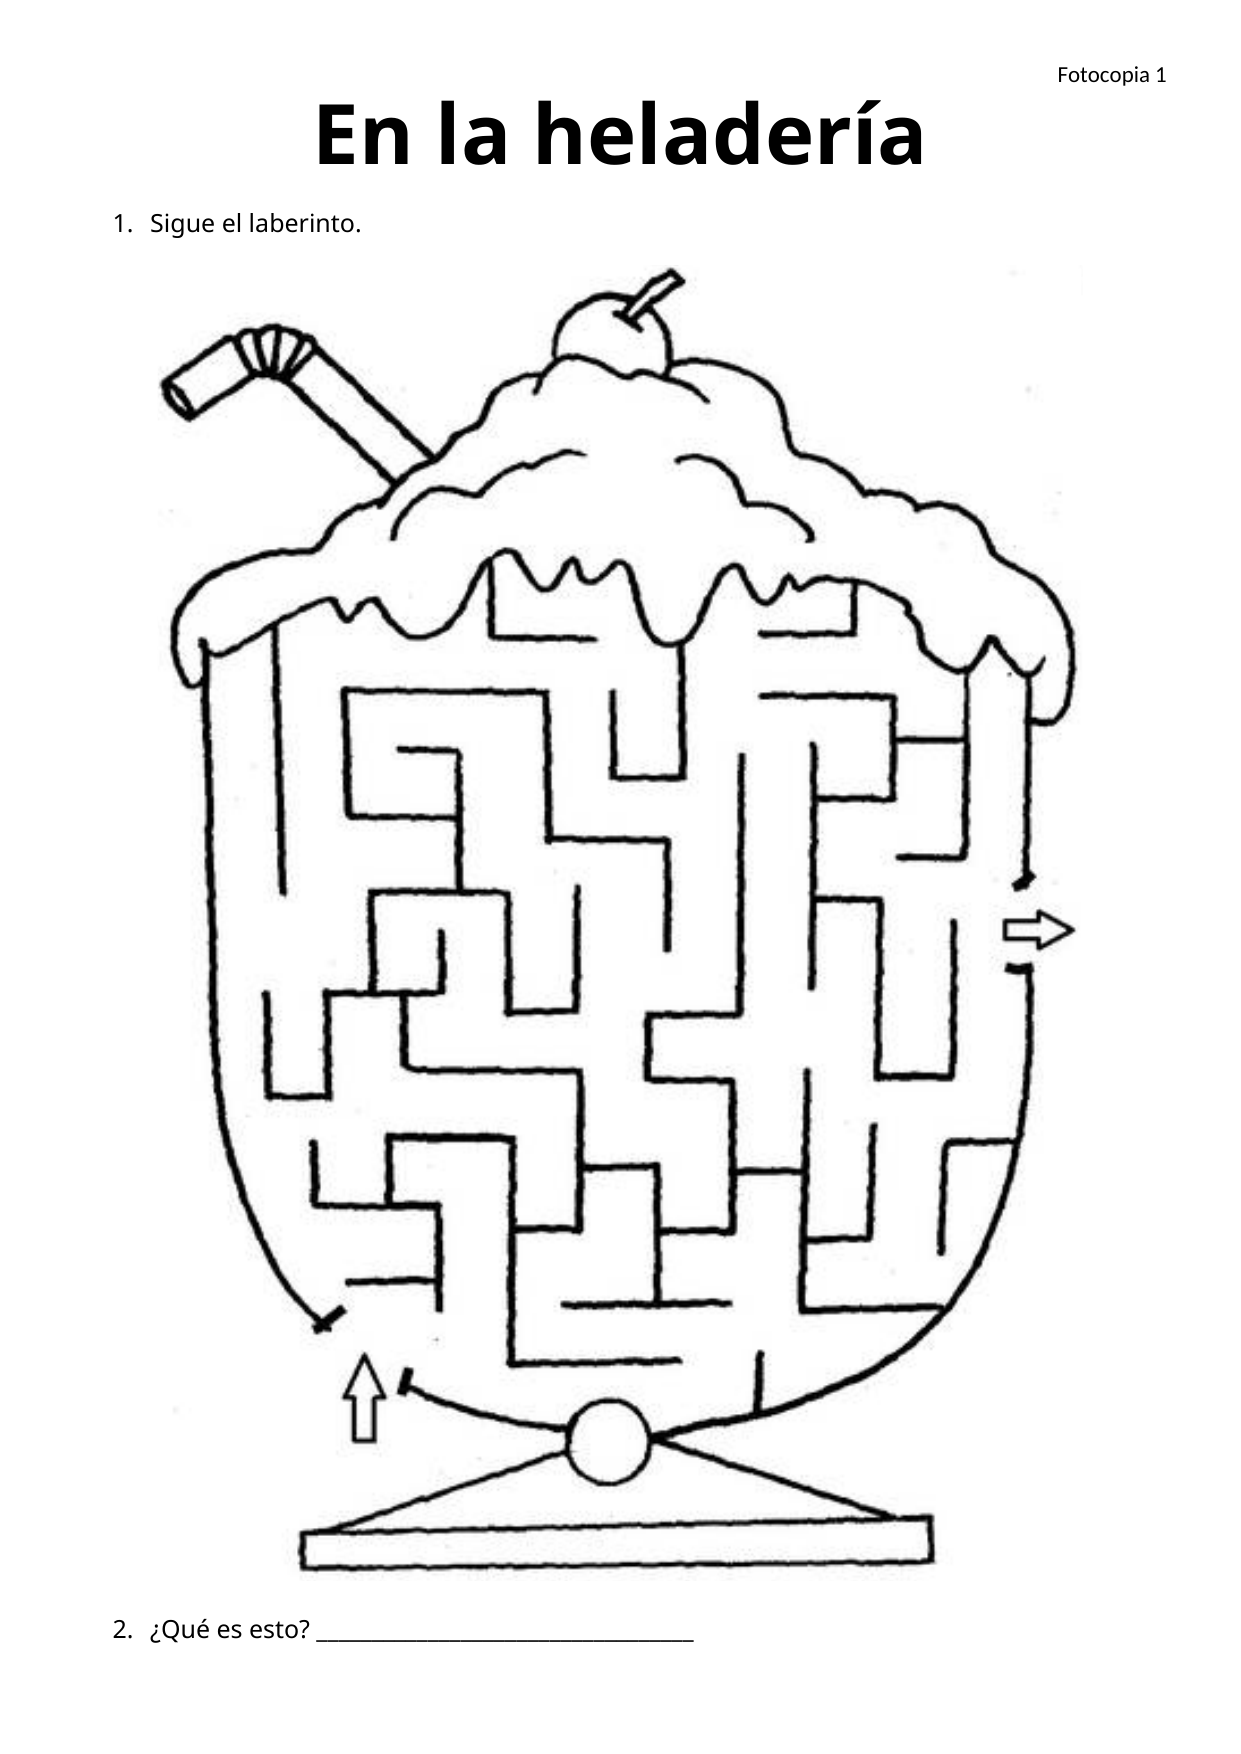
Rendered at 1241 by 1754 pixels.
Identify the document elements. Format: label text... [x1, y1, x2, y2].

list Sigue el laberinto. [112, 206, 1165, 239]
list ¿Qué es esto? __________________________________ [112, 1612, 1165, 1646]
picture [157, 265, 1083, 1581]
text En la heladería [75, 75, 1165, 188]
